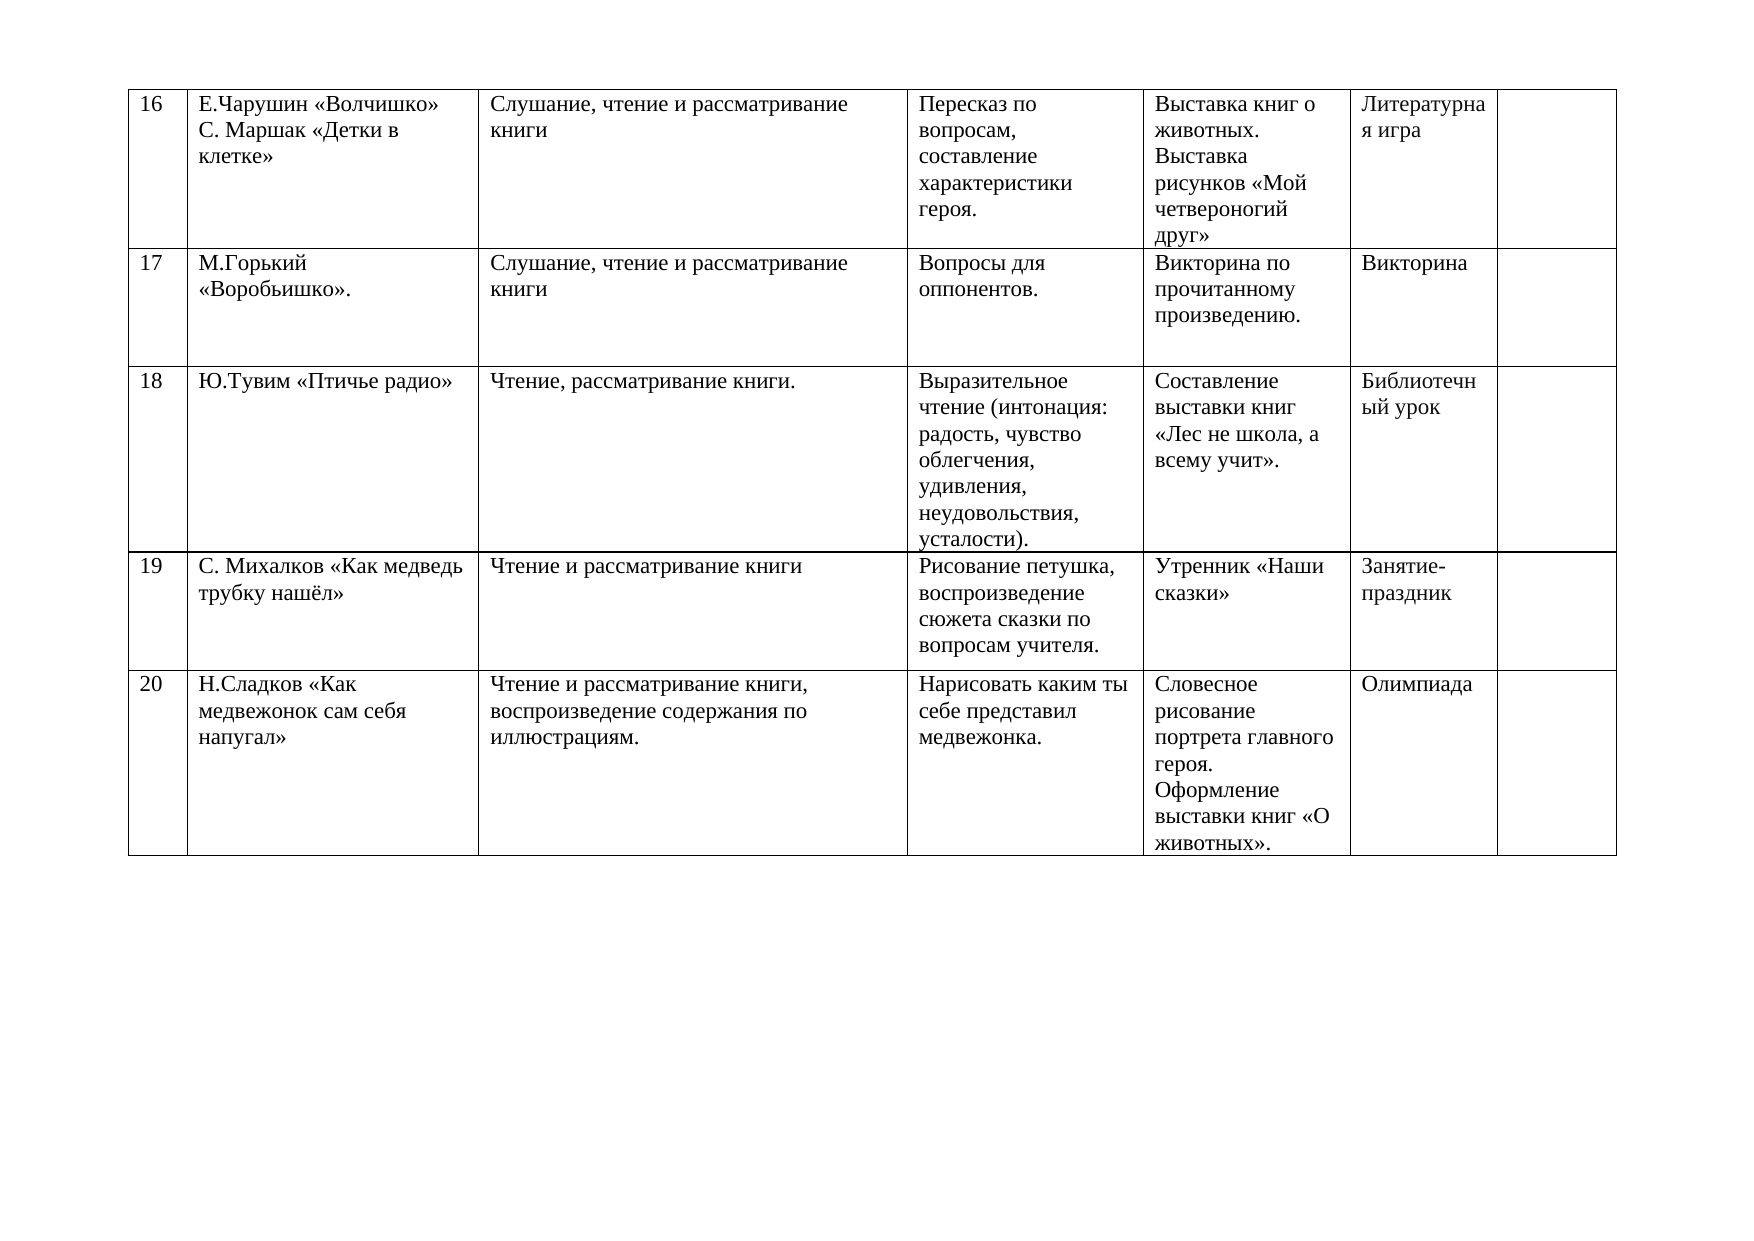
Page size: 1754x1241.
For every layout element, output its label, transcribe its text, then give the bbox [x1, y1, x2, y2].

table_cell Библиотечный урок [1351, 367, 1497, 551]
table_cell Е.Чарушин «Волчишко» С. Маршак «Детки в клетке» [188, 90, 478, 248]
table_cell Н.Сладков «Как медвежонок сам себя напугал» [188, 671, 478, 855]
table_cell Пересказ по вопросам, составление характеристики героя. [908, 90, 1143, 248]
table_cell [1498, 553, 1616, 669]
table_cell Слушание, чтение и рассматривание книги [479, 249, 907, 366]
table_cell Выразительное чтение (интонация: радость, чувство облегчения, удивления, неудовольствия, усталости). [908, 367, 1143, 551]
table_cell 20 [129, 671, 187, 855]
table_cell Утренник «Наши сказки» [1144, 553, 1350, 669]
table_cell Викторина по прочитанному произведению. [1144, 249, 1350, 366]
table_cell Нарисовать каким ты себе представил медвежонка. [908, 671, 1143, 855]
table_cell Слушание, чтение и рассматривание книги [479, 90, 907, 248]
table_cell [1498, 249, 1616, 366]
table_cell Выставка книг о животных. Выставка рисунков «Мой четвероногий друг» [1144, 90, 1350, 248]
table_cell Литературная игра [1351, 90, 1497, 248]
table_cell [1498, 671, 1616, 855]
table_cell С. Михалков «Как медведь трубку нашёл» [188, 553, 478, 669]
table_cell Ю.Тувим «Птичье радио» [188, 367, 478, 551]
table_cell Словесное рисование портрета главного героя. Оформление выставки книг «О животных». [1144, 671, 1350, 855]
table_cell 17 [129, 249, 187, 366]
table_cell Составление выставки книг «Лес не школа, а всему учит». [1144, 367, 1350, 551]
table_cell [1498, 90, 1616, 248]
table_cell Рисование петушка, воспроизведение сюжета сказки по вопросам учителя. [908, 553, 1143, 669]
table_cell 16 [129, 90, 187, 248]
table_cell 18 [129, 367, 187, 551]
table_cell [1498, 367, 1616, 551]
table_cell Вопросы для оппонентов. [908, 249, 1143, 366]
table_cell Викторина [1351, 249, 1497, 366]
table_cell Занятие-праздник [1351, 553, 1497, 669]
table_cell Чтение и рассматривание книги [479, 553, 907, 669]
table_cell Олимпиада [1351, 671, 1497, 855]
table_cell Чтение, рассматривание книги. [479, 367, 907, 551]
table_cell 19 [129, 553, 187, 669]
table_cell М.Горький «Воробьишко». [188, 249, 478, 366]
table_cell Чтение и рассматривание книги, воспроизведение содержания по иллюстрациям. [479, 671, 907, 855]
